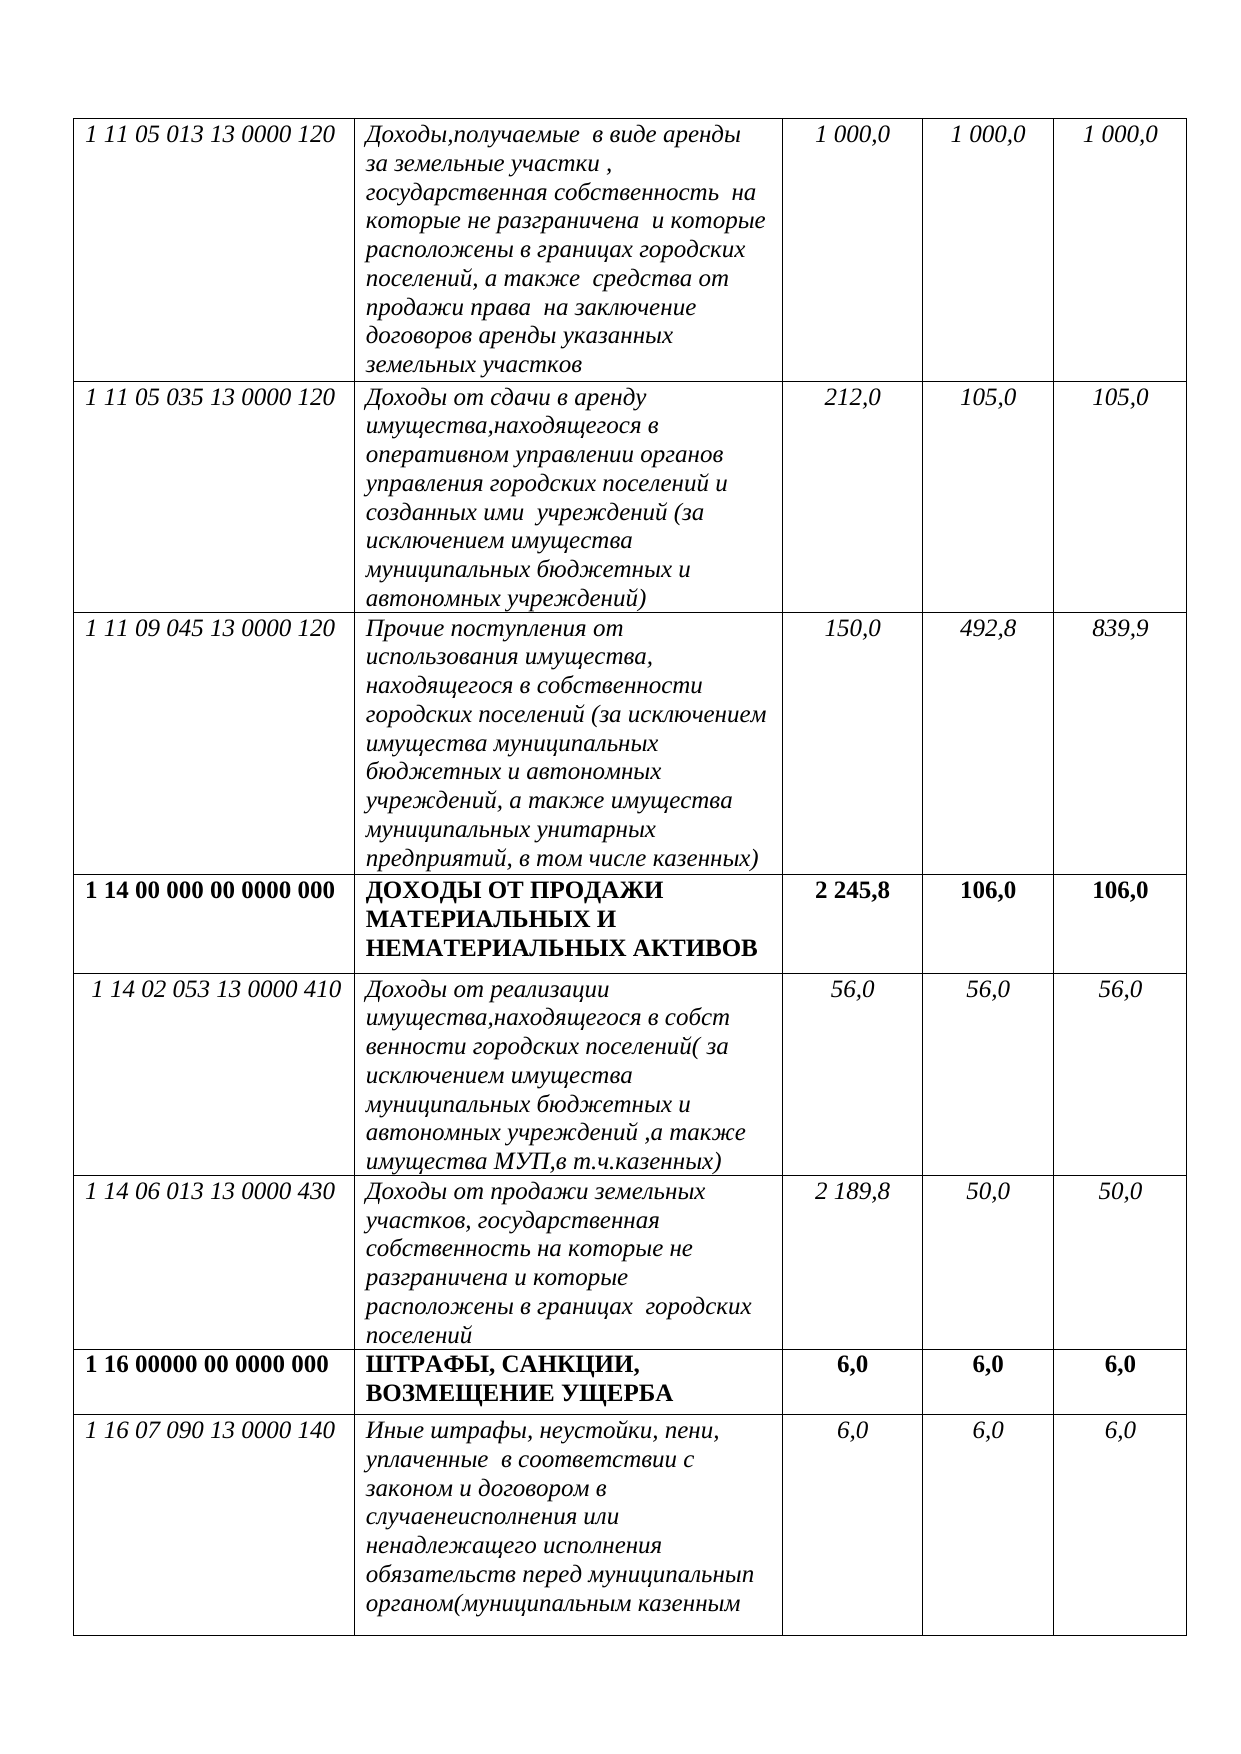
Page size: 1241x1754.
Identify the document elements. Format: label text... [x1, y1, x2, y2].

table_cell Прочие поступления от использования имущества, находящегося в собственности городских поселений (за исключением имущества муниципальных бюджетных и автономных учреждений, а также имущества муниципальных унитарных предприятий, в том числе казенных) [355, 613, 782, 874]
table_cell 2 189,8 [783, 1176, 922, 1348]
table_cell 50,0 [1054, 1176, 1186, 1348]
table_cell 106,0 [923, 875, 1053, 973]
table_cell 1 11 05 035 13 0000 120 [74, 382, 354, 612]
table_cell ДОХОДЫ ОТ ПРОДАЖИ МАТЕРИАЛЬНЫХ И НЕМАТЕРИАЛЬНЫХ АКТИВОВ [355, 875, 782, 973]
table_cell Доходы от сдачи в аренду имущества,находящегося в оперативном управлении органов управления городских поселений и созданных ими учреждений (за исключением имущества муниципальных бюджетных и автономных учреждений) [355, 382, 782, 612]
table_cell Доходы от реализации имущества,находящегося в собст венности городских поселений( за исключением имущества муниципальных бюджетных и автономных учреждений ,а также имущества МУП,в т.ч.казенных) [355, 974, 782, 1175]
table_cell Доходы,получаемые в виде аренды за земельные участки , государственная собственность на которые не разграничена и которые расположены в границах городских поселений, а также средства от продажи права на заключение договоров аренды указанных земельных участков [355, 119, 782, 381]
table_cell ШТРАФЫ, САНКЦИИ, ВОЗМЕЩЕНИЕ УЩЕРБА [355, 1350, 782, 1414]
table_cell 105,0 [923, 382, 1053, 612]
table_cell 1 000,0 [783, 119, 922, 381]
table_cell 1 14 06 013 13 0000 430 [74, 1176, 354, 1348]
table_cell 492,8 [923, 613, 1053, 874]
table_cell 56,0 [1054, 974, 1186, 1175]
table_cell 6,0 [783, 1415, 922, 1635]
table_cell 1 11 09 045 13 0000 120 [74, 613, 354, 874]
table_cell 2 245,8 [783, 875, 922, 973]
table_cell 212,0 [783, 382, 922, 612]
table_cell 6,0 [923, 1350, 1053, 1414]
table_cell 839,9 [1054, 613, 1186, 874]
table_cell 6,0 [923, 1415, 1053, 1635]
table_cell 1 14 00 000 00 0000 000 [74, 875, 354, 973]
table_cell Доходы от продажи земельных участков, государственная собственность на которые не разграничена и которые расположены в границах городских поселений [355, 1176, 782, 1348]
table_cell 105,0 [1054, 382, 1186, 612]
table_cell 56,0 [783, 974, 922, 1175]
table_cell 56,0 [923, 974, 1053, 1175]
table_cell 150,0 [783, 613, 922, 874]
table_cell 1 000,0 [923, 119, 1053, 381]
table_cell 6,0 [783, 1350, 922, 1414]
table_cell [355, 1415, 782, 1635]
table_cell 6,0 [1054, 1350, 1186, 1414]
table_cell 1 000,0 [1054, 119, 1186, 381]
table_cell 106,0 [1054, 875, 1186, 973]
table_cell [74, 1415, 354, 1635]
table_cell 1 14 02 053 13 0000 410 [74, 974, 354, 1175]
table_cell 1 16 00000 00 0000 000 [74, 1350, 354, 1414]
table_cell 1 11 05 013 13 0000 120 [74, 119, 354, 381]
table_cell 6,0 [1054, 1415, 1186, 1635]
table_cell 50,0 [923, 1176, 1053, 1348]
